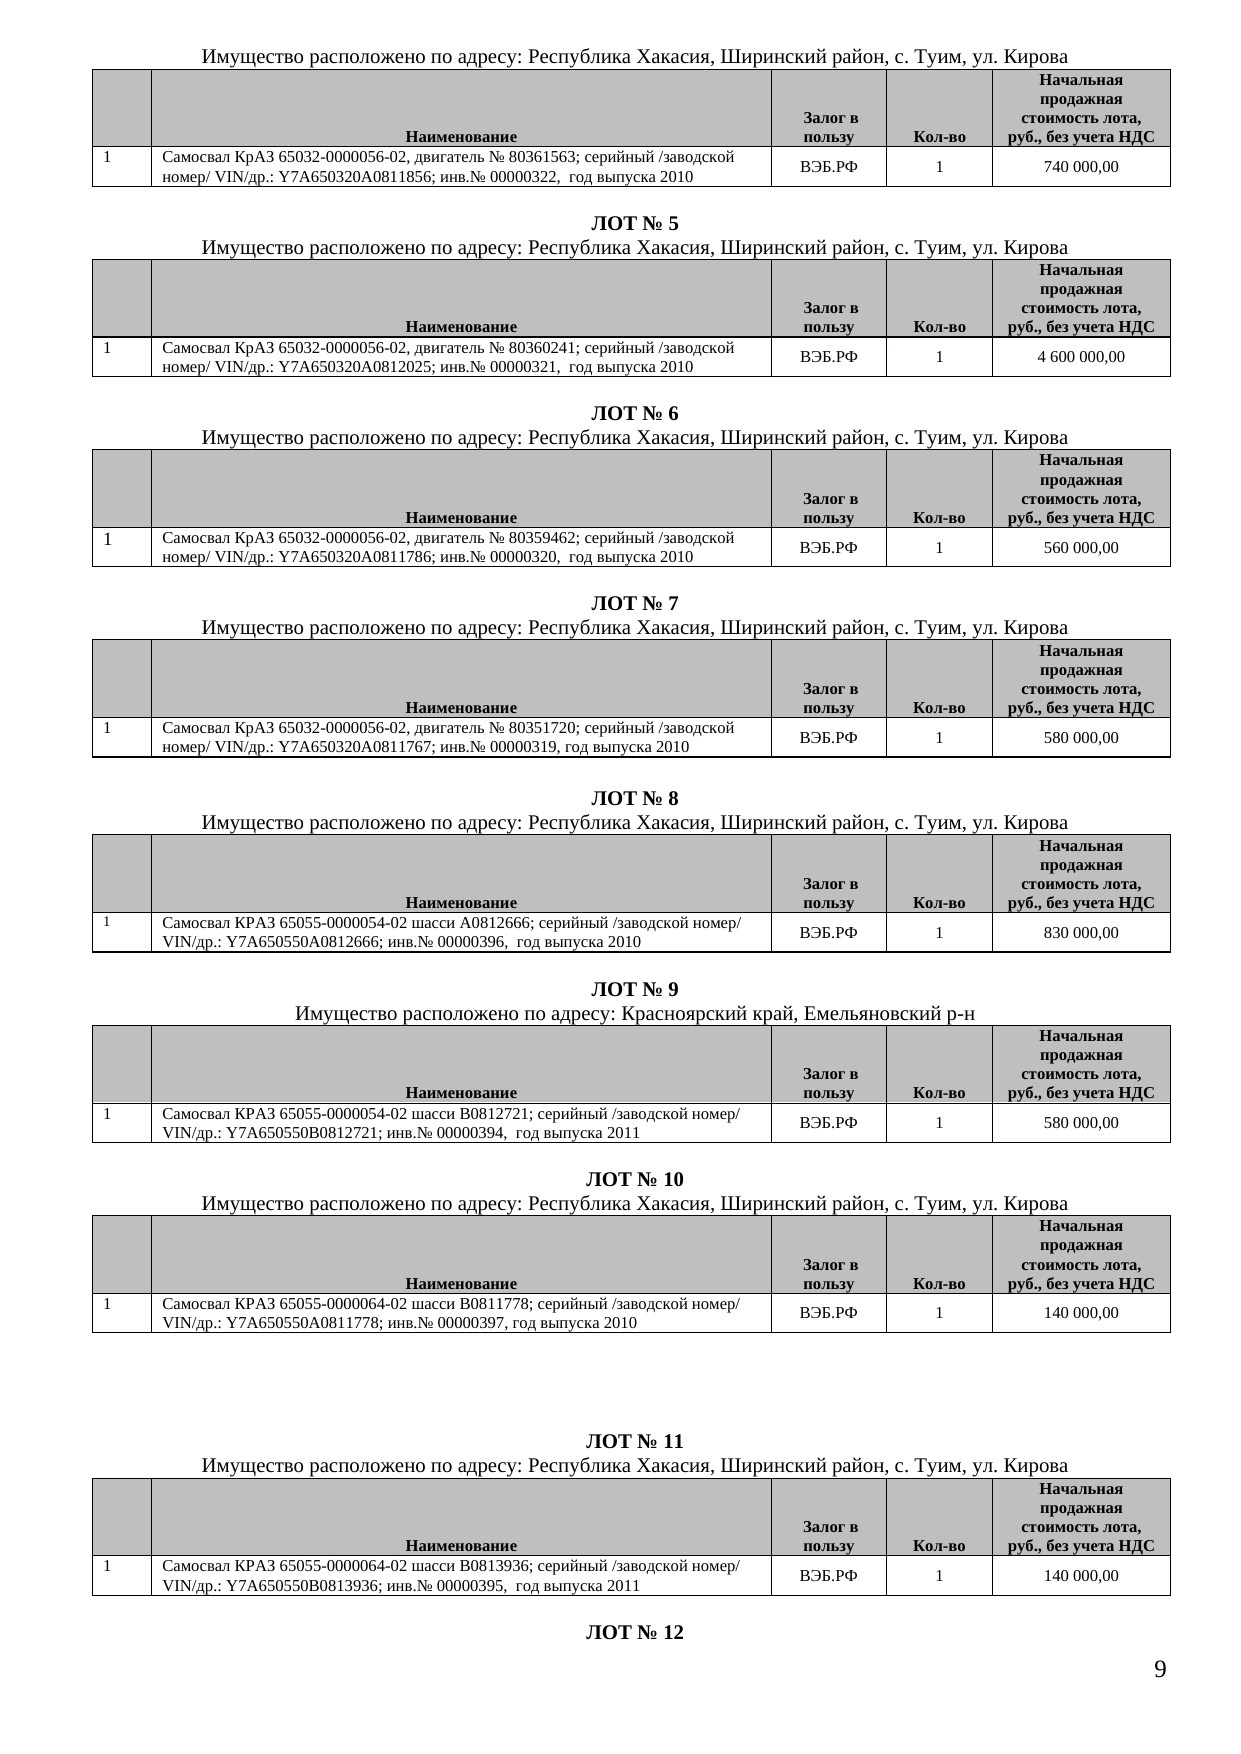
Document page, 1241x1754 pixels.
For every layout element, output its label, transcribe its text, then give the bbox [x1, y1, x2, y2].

table_header [93, 450, 151, 527]
table_cell 1 [887, 1294, 992, 1332]
table_cell 1 [93, 147, 151, 186]
table_cell Самосвал КрАЗ 65032-0000056-02, двигатель № 80351720; серийный /заводской номер/ VIN/др.: Y7A650320А0811767; инв.№ 00000319, год выпуска 2010 [152, 718, 771, 756]
text Имущество расположено по адресу: Республика Хакасия, Ширинский район, с. Туим, ул. Кирова [103, 1191, 1167, 1215]
table_header Кол-во [887, 1216, 992, 1293]
text ЛОТ № 9 [103, 977, 1167, 1001]
table_cell ВЭБ.РФ [772, 338, 886, 376]
table_header Залог в пользу [772, 70, 886, 146]
text ЛОТ № 5 [103, 211, 1167, 235]
text Имущество расположено по адресу: Республика Хакасия, Ширинский район, с. Туим, ул. Кирова [103, 810, 1167, 834]
table_header Наименование [152, 1216, 771, 1293]
table_header Кол-во [887, 450, 992, 527]
table_header Залог в пользу [772, 1026, 886, 1102]
table_cell ВЭБ.РФ [772, 913, 886, 951]
table_header Начальная продажная стоимость лота, руб., без учета НДС [993, 450, 1170, 527]
table_header Наименование [152, 450, 771, 527]
table_header Начальная продажная стоимость лота, руб., без учета НДС [993, 1216, 1170, 1293]
table_header [93, 1026, 151, 1102]
table_header Начальная продажная стоимость лота, руб., без учета НДС [993, 70, 1170, 146]
table_header Кол-во [887, 640, 992, 717]
table_cell 1 [887, 1104, 992, 1142]
table_cell 140 000,00 [993, 1556, 1170, 1594]
table_cell 1 [93, 1104, 151, 1142]
table_header Наименование [152, 835, 771, 912]
text Имущество расположено по адресу: Республика Хакасия, Ширинский район, с. Туим, ул. Кирова [103, 615, 1167, 639]
table_cell 1 [93, 1294, 151, 1332]
table_cell 4 600 000,00 [993, 338, 1170, 376]
table_cell 1 [93, 718, 151, 756]
text ЛОТ № 11 [103, 1429, 1167, 1453]
table_cell 1 [93, 528, 151, 566]
table_header [93, 260, 151, 336]
text Имущество расположено по адресу: Республика Хакасия, Ширинский район, с. Туим, ул. Кирова [103, 235, 1167, 259]
table_header Залог в пользу [772, 260, 886, 336]
table_header [93, 70, 151, 146]
table_header Залог в пользу [772, 450, 886, 527]
table_cell 1 [887, 338, 992, 376]
table_header Наименование [152, 1479, 771, 1555]
table_cell 1 [887, 1556, 992, 1594]
table_header Начальная продажная стоимость лота, руб., без учета НДС [993, 260, 1170, 336]
table_header [93, 1479, 151, 1555]
table_header Наименование [152, 640, 771, 717]
table_header Залог в пользу [772, 1479, 886, 1555]
table_cell 1 [93, 913, 151, 951]
text ЛОТ № 7 [103, 591, 1167, 615]
table_cell 1 [887, 718, 992, 756]
text ЛОТ № 6 [103, 401, 1167, 425]
text ЛОТ № 10 [103, 1167, 1167, 1191]
text Имущество расположено по адресу: Республика Хакасия, Ширинский район, с. Туим, ул. Кирова [103, 44, 1167, 68]
table_header Начальная продажная стоимость лота, руб., без учета НДС [993, 835, 1170, 912]
table_header Наименование [152, 1026, 771, 1102]
table_cell ВЭБ.РФ [772, 1104, 886, 1142]
table_header Наименование [152, 70, 771, 146]
table_cell Самосвал КрАЗ 65032-0000056-02, двигатель № 80360241; серийный /заводской номер/ VIN/др.: Y7A650320А0812025; инв.№ 00000321, год выпуска 2010 [152, 338, 771, 376]
table_header Кол-во [887, 1026, 992, 1102]
text ЛОТ № 8 [103, 786, 1167, 810]
table_header Залог в пользу [772, 1216, 886, 1293]
text Имущество расположено по адресу: Республика Хакасия, Ширинский район, с. Туим, ул. Кирова [103, 1453, 1167, 1477]
table_header Залог в пользу [772, 835, 886, 912]
table_cell 1 [93, 338, 151, 376]
text ЛОТ № 12 [103, 1620, 1167, 1644]
table_header Кол-во [887, 1479, 992, 1555]
table_header Кол-во [887, 70, 992, 146]
table_cell Самосвал КрАЗ 65032-0000056-02, двигатель № 80359462; серийный /заводской номер/ VIN/др.: Y7A650320А0811786; инв.№ 00000320, год выпуска 2010 [152, 528, 771, 566]
table_cell Самосвал КрАЗ 65032-0000056-02, двигатель № 80361563; серийный /заводской номер/ VIN/др.: Y7A650320A0811856; инв.№ 00000322, год выпуска 2010 [152, 147, 771, 186]
table_cell Самосвал КРАЗ 65055-0000064-02 шасси В0813936; серийный /заводской номер/ VIN/др.: Y7A650550В0813936; инв.№ 00000395, год выпуска 2011 [152, 1556, 771, 1594]
table_cell 580 000,00 [993, 1104, 1170, 1142]
table_header [93, 835, 151, 912]
table_cell 580 000,00 [993, 718, 1170, 756]
table_cell 740 000,00 [993, 147, 1170, 186]
table_cell 1 [887, 913, 992, 951]
table_cell Самосвал КРАЗ 65055-0000064-02 шасси В0811778; серийный /заводской номер/ VIN/др.: Y7A650550A0811778; инв.№ 00000397, год выпуска 2010 [152, 1294, 771, 1332]
table_header Кол-во [887, 835, 992, 912]
table_header Начальная продажная стоимость лота, руб., без учета НДС [993, 1479, 1170, 1555]
table_cell 830 000,00 [993, 913, 1170, 951]
table_cell ВЭБ.РФ [772, 528, 886, 566]
table_header Начальная продажная стоимость лота, руб., без учета НДС [993, 1026, 1170, 1102]
table_cell 560 000,00 [993, 528, 1170, 566]
table_cell 1 [93, 1556, 151, 1594]
table_header Залог в пользу [772, 640, 886, 717]
table_cell ВЭБ.РФ [772, 718, 886, 756]
table_cell ВЭБ.РФ [772, 147, 886, 186]
table_cell 1 [887, 147, 992, 186]
table_header Наименование [152, 260, 771, 336]
table_cell Самосвал КРАЗ 65055-0000054-02 шасси В0812721; серийный /заводской номер/ VIN/др.: Y7A650550В0812721; инв.№ 00000394, год выпуска 2011 [152, 1104, 771, 1142]
table_header Кол-во [887, 260, 992, 336]
table_cell ВЭБ.РФ [772, 1294, 886, 1332]
table_header [93, 1216, 151, 1293]
table_cell 1 [887, 528, 992, 566]
text Имущество расположено по адресу: Республика Хакасия, Ширинский район, с. Туим, ул. Кирова [103, 425, 1167, 449]
table_cell Самосвал КРАЗ 65055-0000054-02 шасси А0812666; серийный /заводской номер/ VIN/др.: Y7A650550A0812666; инв.№ 00000396, год выпуска 2010 [152, 913, 771, 951]
text Имущество расположено по адресу: Красноярский край, Емельяновский р-н [103, 1001, 1167, 1025]
table_header Начальная продажная стоимость лота, руб., без учета НДС [993, 640, 1170, 717]
table_cell 140 000,00 [993, 1294, 1170, 1332]
table_header [93, 640, 151, 717]
table_cell ВЭБ.РФ [772, 1556, 886, 1594]
